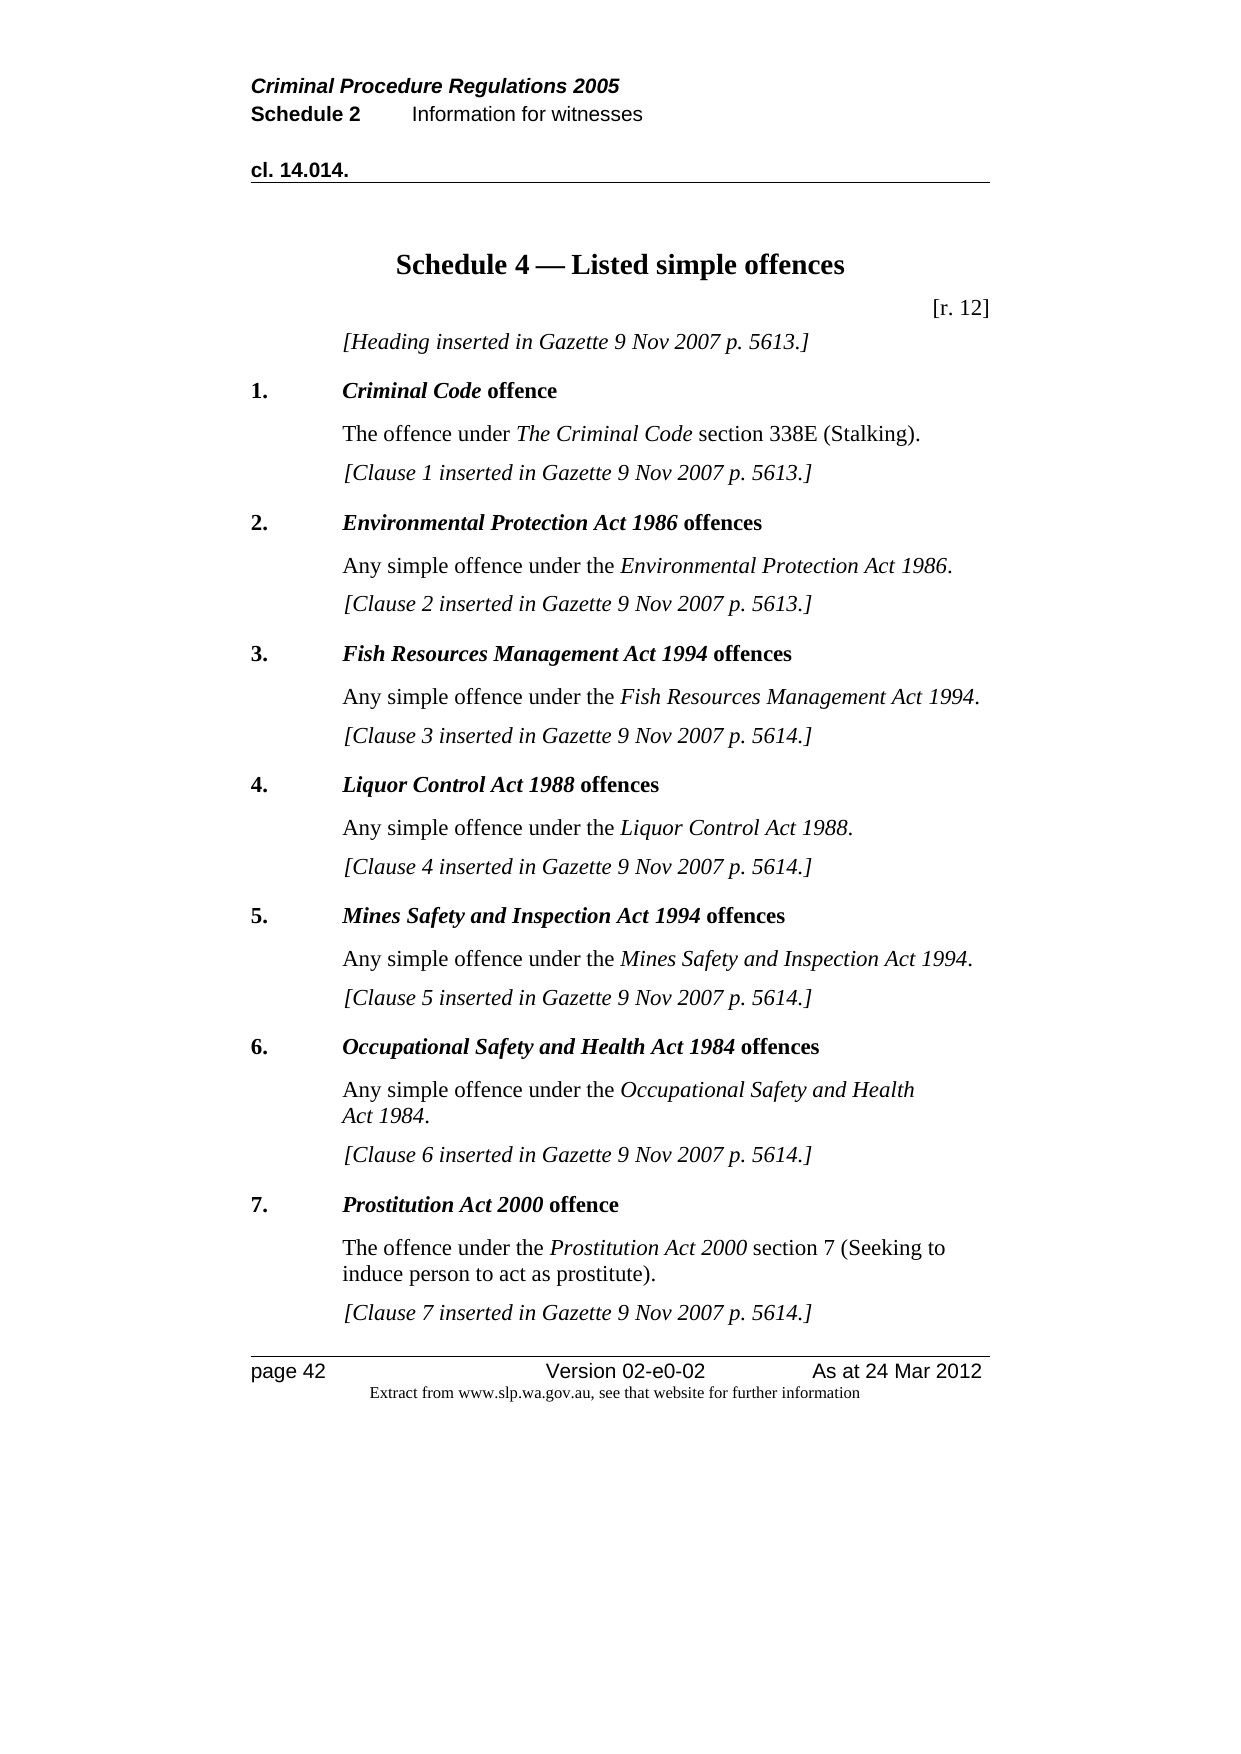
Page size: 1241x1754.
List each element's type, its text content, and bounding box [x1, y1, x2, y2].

subtitle 3. Fish Resources Management Act 1994 offences [251, 640, 990, 666]
text Any simple offence under the Occupational Safety and Health Act 1984. [251, 1076, 990, 1129]
text [Clause 5 inserted in Gazette 9 Nov 2007 p. 5614.] [251, 984, 990, 1010]
text Any simple offence under the Fish Resources Management Act 1994. [251, 683, 990, 709]
text [Clause 3 inserted in Gazette 9 Nov 2007 p. 5614.] [251, 722, 990, 748]
subtitle 1. Criminal Code offence [251, 377, 990, 404]
subtitle [Heading inserted in Gazette 9 Nov 2007 p. 5613.] [251, 328, 990, 354]
text [Clause 6 inserted in Gazette 9 Nov 2007 p. 5614.] [251, 1141, 990, 1168]
text The offence under the Prostitution Act 2000 section 7 (Seeking to induce person to act as prostitute). [251, 1234, 990, 1286]
subtitle 2. Environmental Protection Act 1986 offences [251, 509, 990, 535]
text Any simple offence under the Mines Safety and Inspection Act 1994. [251, 945, 990, 971]
text Any simple offence under the Liquor Control Act 1988. [251, 814, 990, 840]
text The offence under The Criminal Code section 338E (Stalking). [251, 421, 990, 447]
subtitle Schedule 4 — Listed simple offences [251, 247, 990, 281]
text Any simple offence under the Environmental Protection Act 1986. [251, 552, 990, 578]
text [Clause 4 inserted in Gazette 9 Nov 2007 p. 5614.] [251, 853, 990, 879]
text [Clause 7 inserted in Gazette 9 Nov 2007 p. 5614.] [251, 1299, 990, 1325]
subtitle 6. Occupational Safety and Health Act 1984 offences [251, 1033, 990, 1059]
text [Clause 1 inserted in Gazette 9 Nov 2007 p. 5613.] [251, 459, 990, 486]
subtitle 5. Mines Safety and Inspection Act 1994 offences [251, 902, 990, 928]
subtitle 4. Liquor Control Act 1988 offences [251, 771, 990, 797]
subtitle 7. Prostitution Act 2000 offence [251, 1191, 990, 1217]
text [Clause 2 inserted in Gazette 9 Nov 2007 p. 5613.] [251, 591, 990, 617]
text [r. 12] [251, 293, 990, 320]
